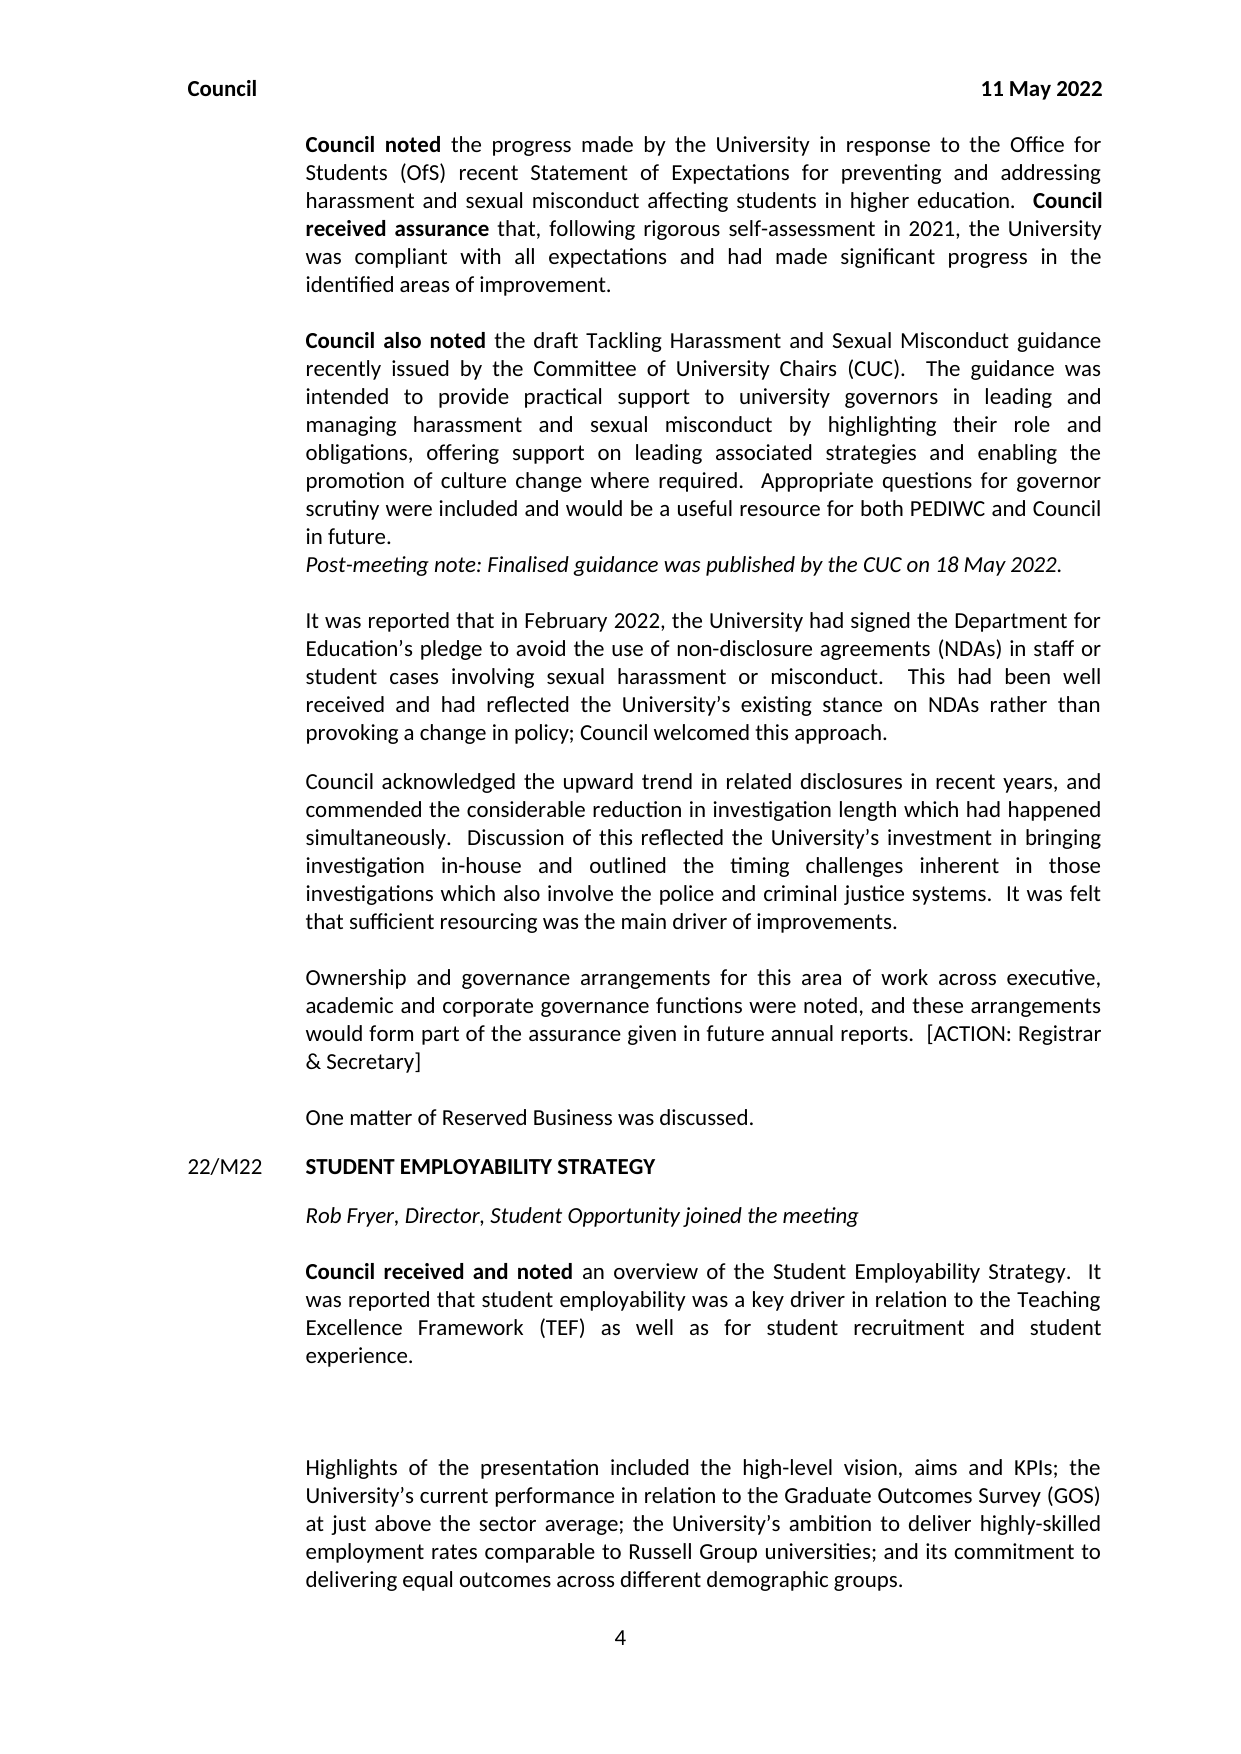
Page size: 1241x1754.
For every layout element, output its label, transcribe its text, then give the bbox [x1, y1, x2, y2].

text One matter of Reserved Business was discussed. [305, 1103, 1103, 1131]
text Council also noted the draft Tackling Harassment and Sexual Misconduct guidance recently issued by the Committee of University Chairs (CUC). The guidance was intended to provide practical support to university governors in leading and managing harassment and sexual misconduct by highlighting their role and obligations, offering support on leading associated strategies and enabling the promotion of culture change where required. Appropriate questions for governor scrutiny were included and would be a useful resource for both PEDIWC and Council in future. [187, 326, 1103, 550]
text Ownership and governance arrangements for this area of work across executive, academic and corporate governance functions were noted, and these arrangements would form part of the assurance given in future annual reports. [ACTION: Registrar & Secretary] [305, 963, 1103, 1075]
text Rob Fryer, Director, Student Opportunity joined the meeting [187, 1201, 1103, 1229]
text Council acknowledged the upward trend in related disclosures in recent years, and commended the considerable reduction in investigation length which had happened simultaneously. Discussion of this reflected the University’s investment in bringing investigation in-house and outlined the timing challenges inherent in those investigations which also involve the police and criminal justice systems. It was felt that sufficient resourcing was the main driver of improvements. [305, 767, 1103, 935]
text It was reported that in February 2022, the University had signed the Department for Education’s pledge to avoid the use of non-disclosure agreements (NDAs) in staff or student cases involving sexual harassment or misconduct. This had been well received and had reflected the University’s existing stance on NDAs rather than provoking a change in policy; Council welcomed this approach. [187, 606, 1103, 746]
text Council noted the progress made by the University in response to the Office for Students (OfS) recent Statement of Expectations for preventing and addressing harassment and sexual misconduct affecting students in higher education. Council received assurance that, following rigorous self-assessment in 2021, the University was compliant with all expectations and had made significant progress in the identified areas of improvement. [187, 130, 1103, 298]
text 22/M22 STUDENT EMPLOYABILITY STRATEGY [187, 1152, 1103, 1180]
text Post-meeting note: Finalised guidance was published by the CUC on 18 May 2022. [305, 550, 1103, 578]
text Highlights of the presentation included the high-level vision, aims and KPIs; the University’s current performance in relation to the Graduate Outcomes Survey (GOS) at just above the sector average; the University’s ambition to deliver highly-skilled employment rates comparable to Russell Group universities; and its commitment to delivering equal outcomes across different demographic groups. [187, 1453, 1103, 1593]
text Council received and noted an overview of the Student Employability Strategy. It was reported that student employability was a key driver in relation to the Teaching Excellence Framework (TEF) as well as for student recruitment and student experience. [187, 1257, 1103, 1369]
